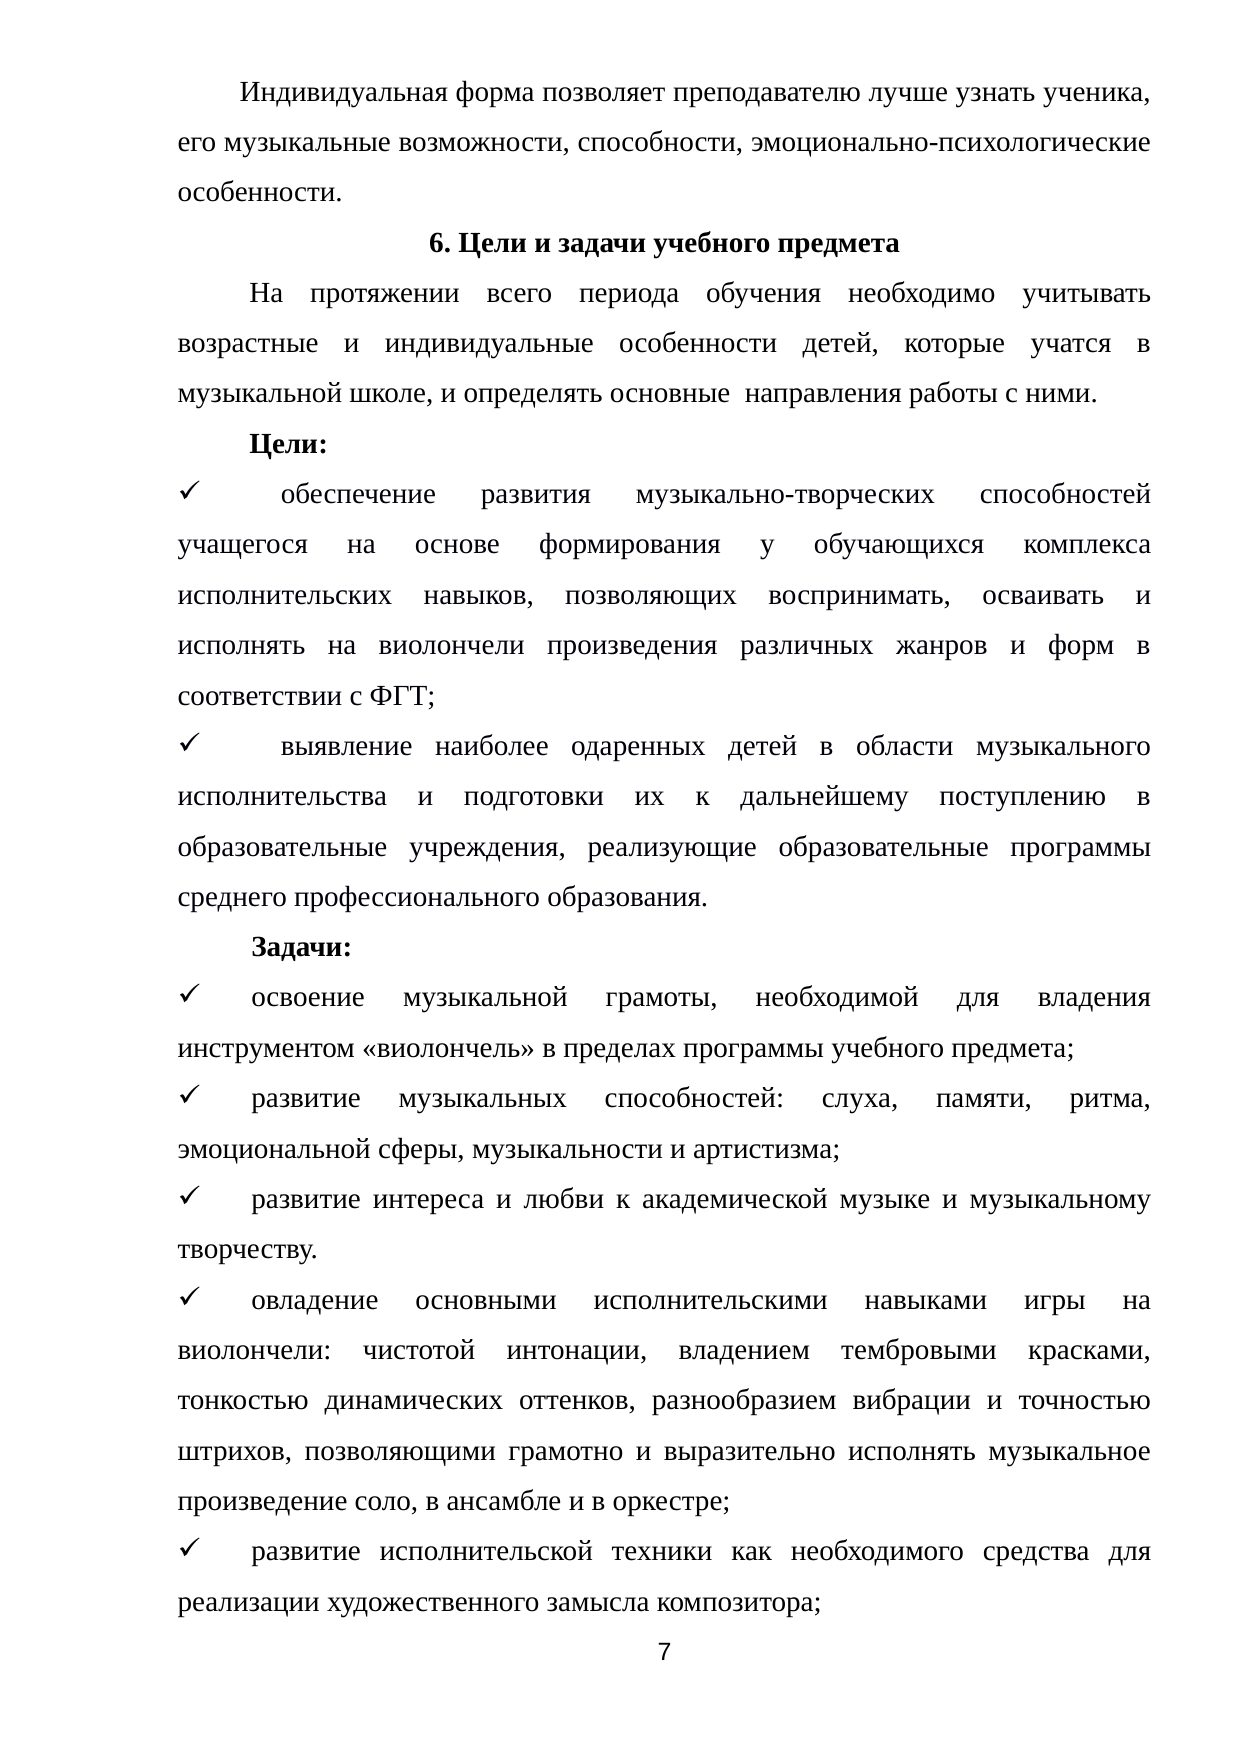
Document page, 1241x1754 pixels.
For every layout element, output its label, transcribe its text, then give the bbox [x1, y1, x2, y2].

list освоение музыкальной грамоты, необходимой для владения инструментом «виолончель» в пределах программы учебного предмета; [177, 979, 1152, 1063]
list развитие исполнительской техники как необходимого средства для реализации художественного замысла композитора; [177, 1533, 1152, 1617]
list развитие музыкальных способностей: слуха, памяти, ритма, эмоциональной сферы, музыкальности и артистизма; [177, 1080, 1152, 1164]
text 6. Цели и задачи учебного предмета [177, 225, 1152, 258]
list развитие интереса и любви к академической музыке и музыкальному творчеству. [177, 1181, 1152, 1265]
text На протяжении всего периода обучения необходимо учитывать возрастные и индивидуальные особенности детей, которые учатся в музыкальной школе, и определять основные направления работы с ними. [177, 275, 1152, 409]
list овладение основными исполнительскими навыками игры на виолончели: чистотой интонации, владением тембровыми красками, тонкостью динамических оттенков, разнообразием вибрации и точностью штрихов, позволяющими грамотно и выразительно исполнять музыкальное произведение соло, в ансамбле и в оркестре; [177, 1282, 1152, 1517]
text Задачи: [177, 929, 1152, 963]
list выявление наиболее одаренных детей в области музыкального исполнительства и подготовки их к дальнейшему поступлению в образовательные учреждения, реализующие образовательные программы среднего профессионального образования. [177, 728, 1152, 912]
text Цели: [177, 426, 1152, 459]
list обеспечение развития музыкально-творческих способностей учащегося на основе формирования у обучающихся комплекса исполнительских навыков, позволяющих воспринимать, осваивать и исполнять на виолончели произведения различных жанров и форм в соответствии с ФГТ; [177, 476, 1152, 711]
text Индивидуальная форма позволяет преподавателю лучше узнать ученика, его музыкальные возможности, способности, эмоционально-психологические особенности. [177, 74, 1152, 208]
